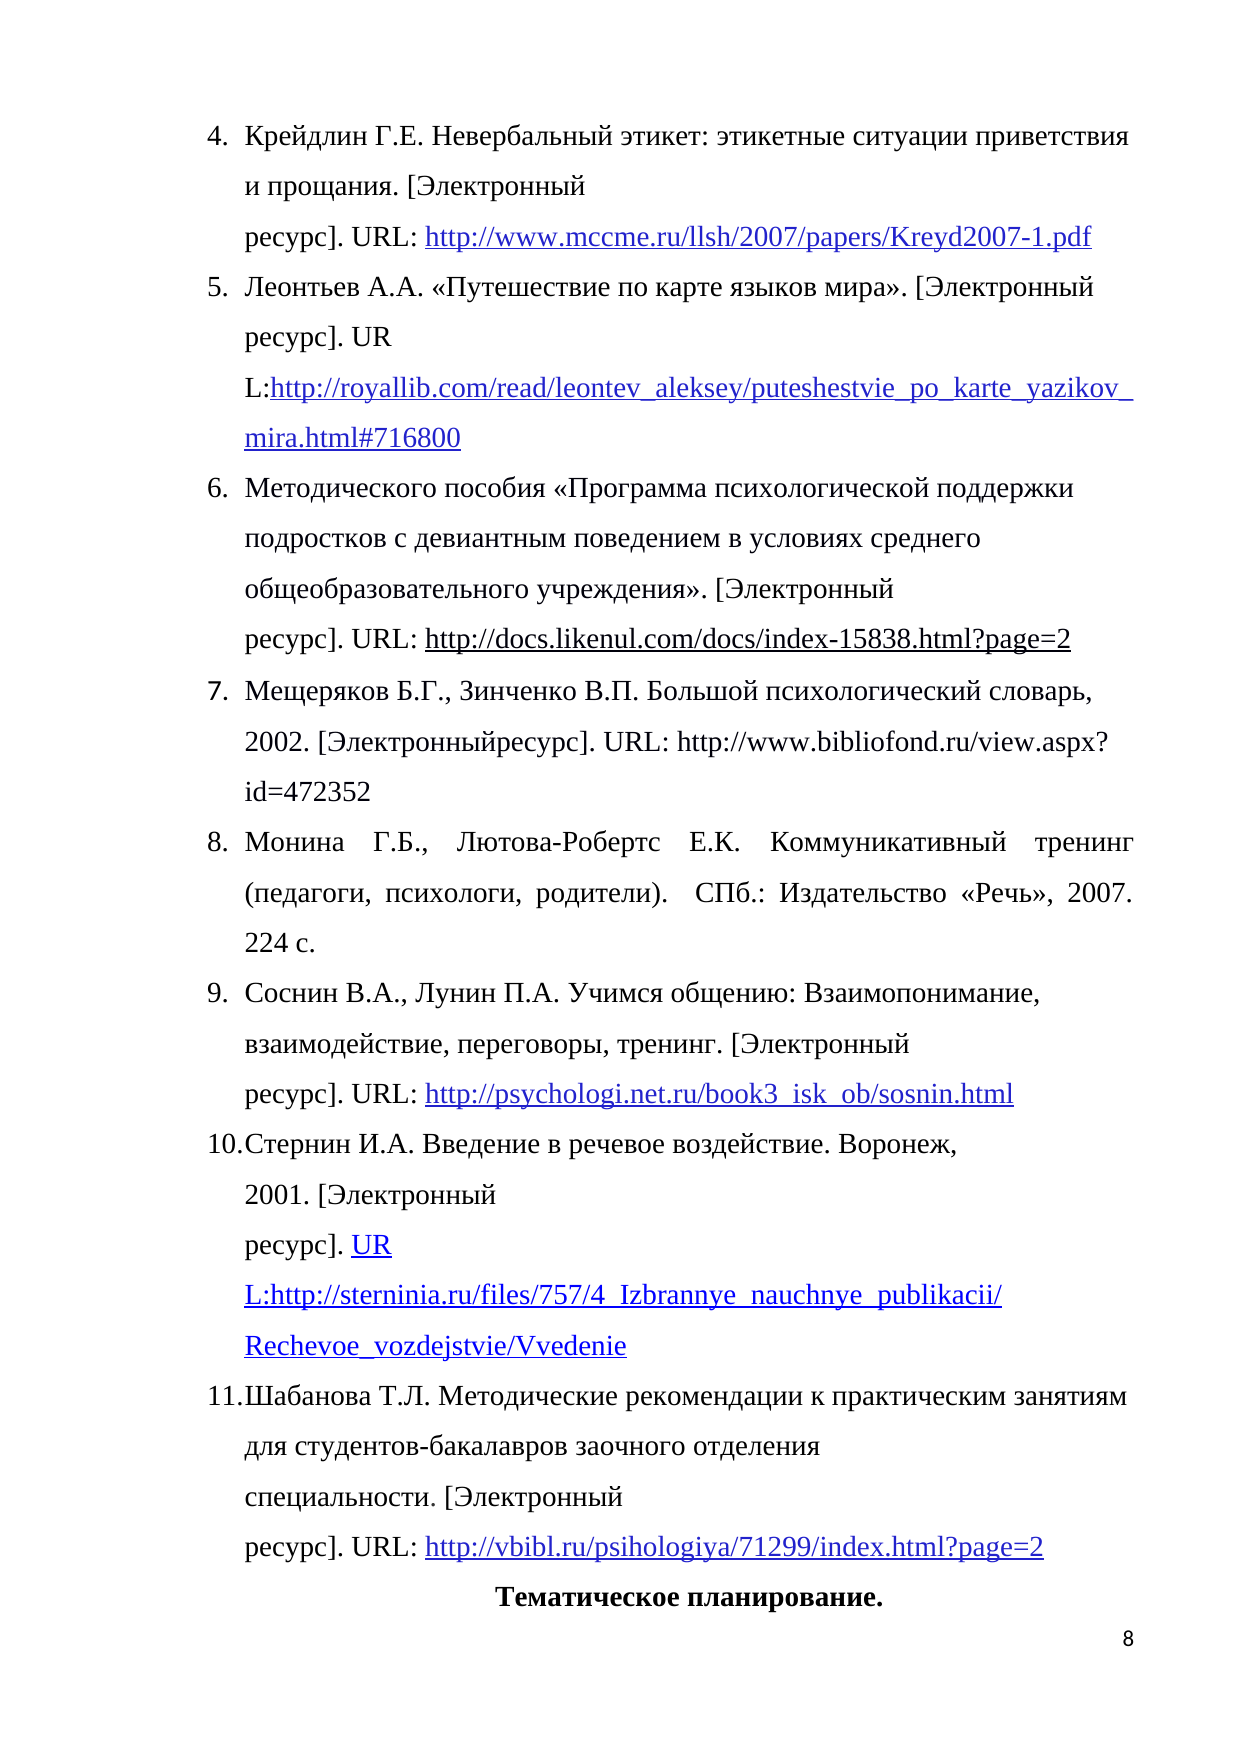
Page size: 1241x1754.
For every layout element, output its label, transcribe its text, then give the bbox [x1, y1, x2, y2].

list Соснин В.А., Лунин П.А. Учимся общению: Взаимопонимание, взаимодействие, переговоры, тренинг. [Электронный ресурс]. URL: http://psychologi.net.ru/book3_isk_ob/sosnin.html [207, 976, 1134, 1110]
list Шабанова Т.Л. Методические рекомендации к практическим занятиям для студентов-бакалавров заочного отделения специальности. [Электронный ресурс]. URL: http://vbibl.ru/psihologiya/71299/index.html?page=2 [207, 1378, 1134, 1562]
text Тематическое планирование. [244, 1579, 1134, 1613]
list Монина Г.Б., Лютова-Робертс Е.К. Коммуникативный тренинг (педагоги, психологи, родители). СПб.: Издательство «Речь», 2007. 224 с. [207, 824, 1134, 959]
list Методического пособия «Программа психологической поддержки подростков с девиантным поведением в условиях среднего общеобразовательного учреждения». [Электронный ресурс]. URL: http://docs.likenul.com/docs/index-15838.html?page=2 [207, 470, 1134, 655]
list Крейдлин Г.Е. Невербальный этикет: этикетные ситуации приветствия и прощания. [Электронный ресурс]. URL: http://www.mccme.ru/llsh/2007/papers/Kreyd2007-1.pdf [207, 118, 1134, 252]
list Леонтьев А.А. «Путешествие по карте языков мира». [Электронный ресурс]. URL:http://royallib.com/read/leontev_aleksey/puteshestvie_po_karte_yazikov_mira.html#716800 [207, 269, 1134, 453]
list Стернин И.А. Введение в речевое воздействие. Воронеж, 2001. [Электронный ресурс]. URL:http://sterninia.ru/files/757/4_Izbrannye_nauchnye_publikacii/Rechevoe_vozdejstvie/Vvedenie [207, 1126, 1134, 1361]
list Мещеряков Б.Г., Зинченко В.П. Большой психологический словарь, 2002. [Электронныйресурс]. URL: http://www.bibliofond.ru/view.aspx?id=472352 [207, 672, 1134, 808]
